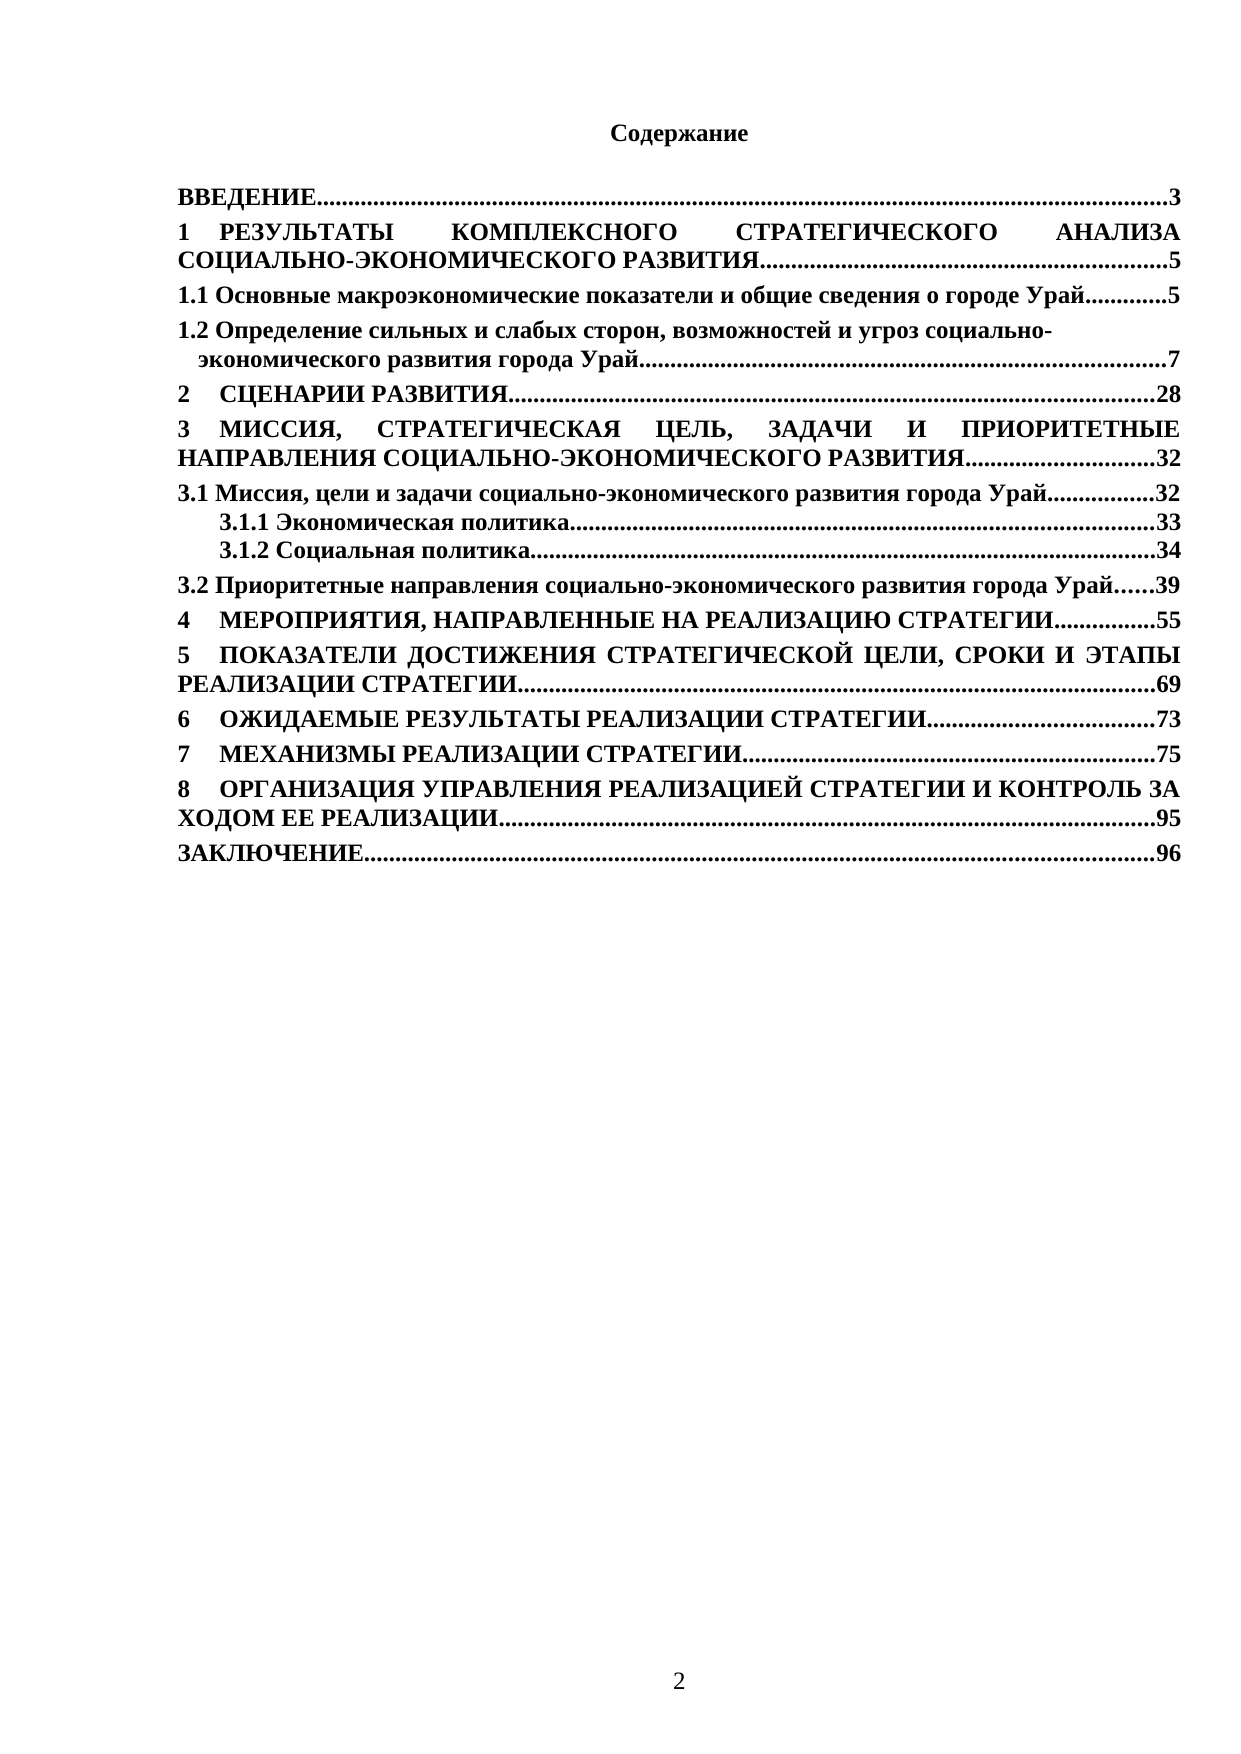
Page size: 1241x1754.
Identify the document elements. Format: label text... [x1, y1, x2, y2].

text 1.1 Основные макроэкономические показатели и общие сведения о городе Урай 5 [177, 281, 1181, 309]
text 7 Механизмы реализации Стратегии 75 [177, 739, 1181, 768]
text 3.1.1 Экономическая политика 33 [219, 507, 1181, 536]
text 3.1 Миссия, цели и задачи социально-экономического развития города Урай 32 [177, 478, 1181, 507]
text 4 Мероприятия, направленные на реализацию Стратегии 55 [177, 606, 1181, 634]
text 2 Сценарии развития 28 [177, 379, 1181, 408]
text Введение 3 [177, 182, 1181, 211]
list Содержание [177, 118, 1181, 147]
text 6 Ожидаемые результаты реализации Стратегии 73 [177, 704, 1181, 733]
text 3.1.2 Социальная политика 34 [219, 536, 1181, 564]
text 3 Миссия, стратегическая цель, задачи и приоритетные направления социально-экономического развития 32 [177, 414, 1181, 472]
text Заключение 96 [177, 838, 1181, 867]
text 8 Организация управления реализацией Стратегии и контроль за ходом ее реализации 95 [177, 774, 1181, 832]
text 3.2 Приоритетные направления социально-экономического развития города Урай 39 [177, 571, 1181, 599]
text 5 Показатели достижения стратегической цели, сроки и этапы реализации Стратегии 69 [177, 641, 1181, 698]
text 1 Результаты комплексного стратегического анализа социально-экономического развития 5 [177, 217, 1181, 274]
text 1.2 Определение сильных и слабых сторон, возможностей и угроз социально-экономического развития города Урай 7 [177, 316, 1181, 373]
